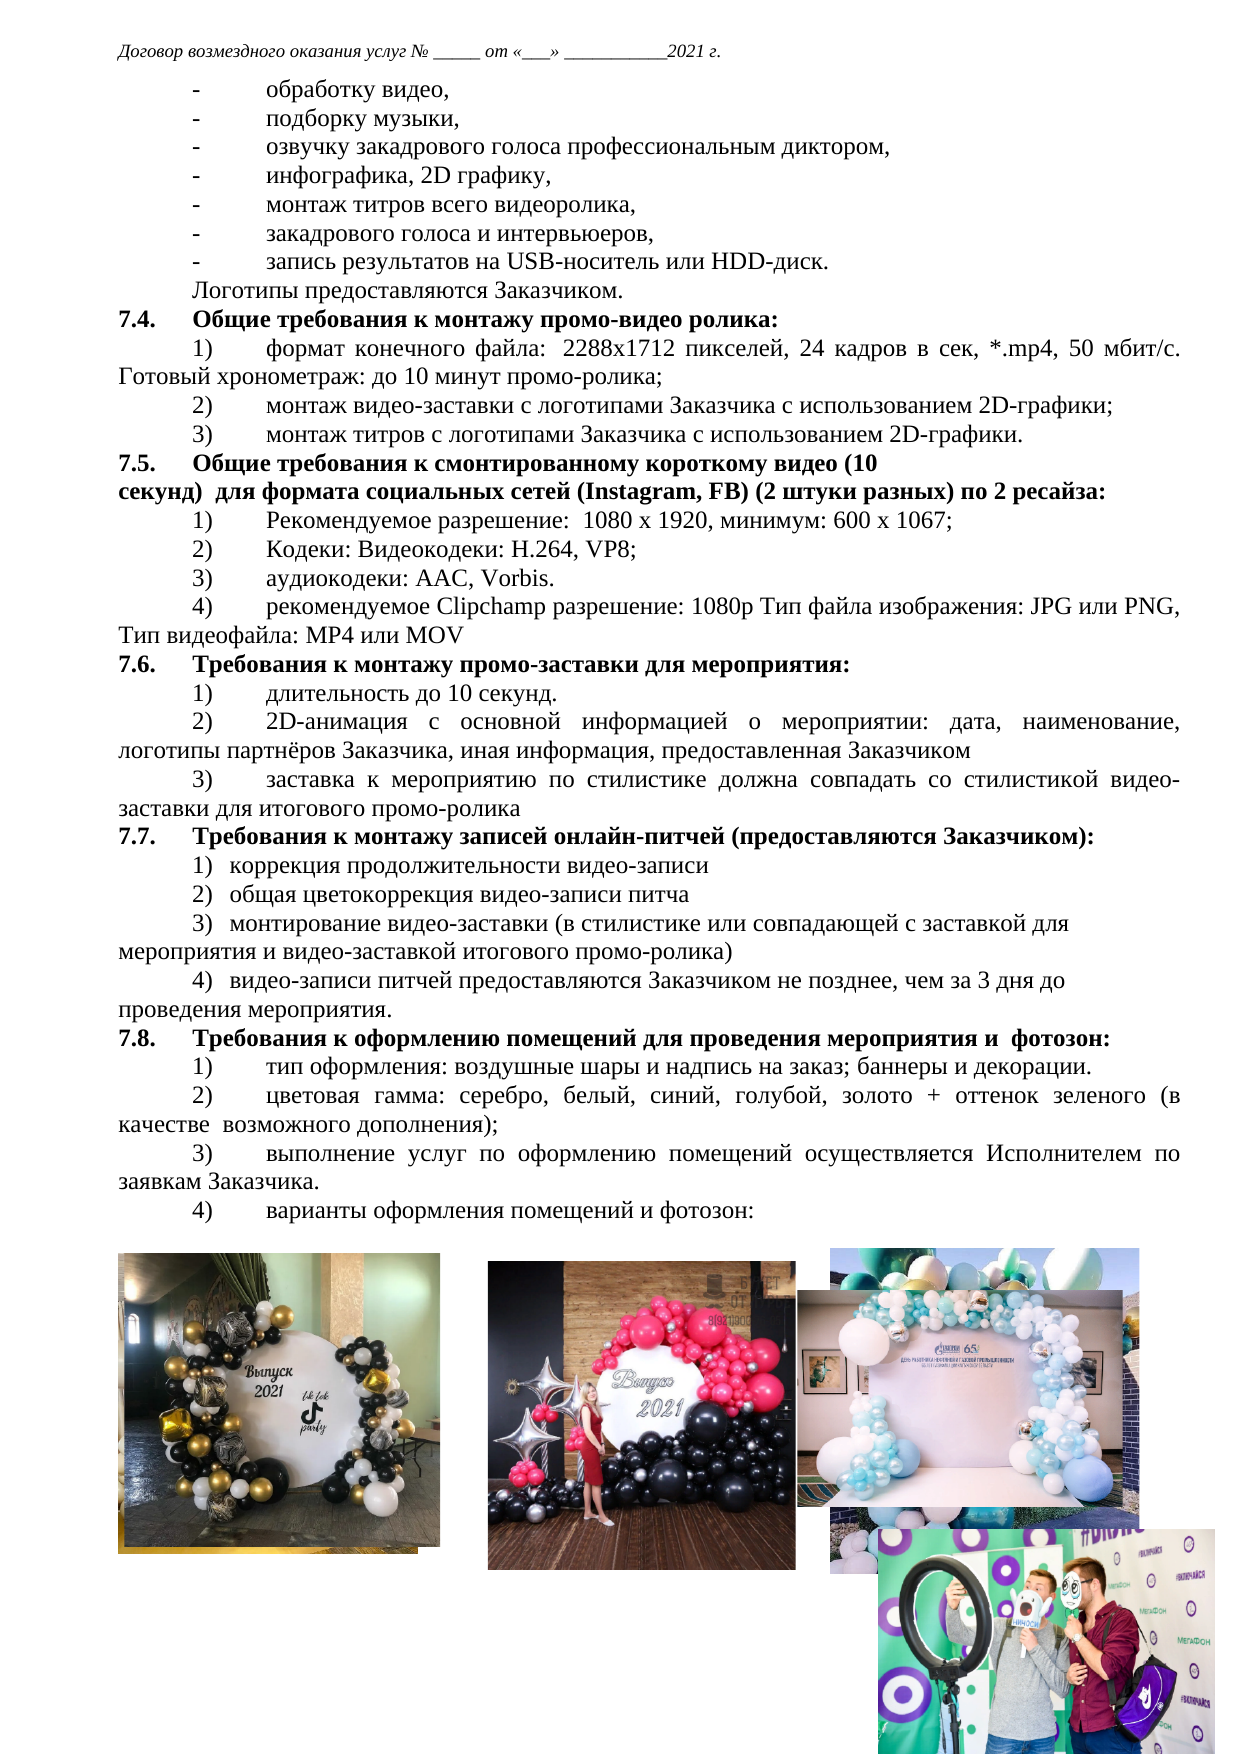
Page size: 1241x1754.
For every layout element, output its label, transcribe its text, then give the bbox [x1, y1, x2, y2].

text 1) формат конечного файла: 2288x1712 пикселей, 24 кадров в сек, *.mp4, 50 мбит/с. Готовый хронометраж: до 10 минут промо-ролика; [118, 333, 1181, 390]
picture [487, 1261, 796, 1570]
picture [118, 1253, 440, 1554]
text 1) длительность до 10 секунд. [118, 678, 1181, 706]
list монтирование видео-заставки (в стилистике или совпадающей с заставкой для [192, 908, 1181, 936]
text 1) тип оформления: воздушные шары и надпись на заказ; баннеры и декорации. [118, 1051, 1181, 1080]
text - инфографика, 2D графику, [192, 160, 1181, 189]
text 3) заставка к мероприятию по стилистике должна совпадать со стилистикой видео-заставки для итогового промо-ролика [118, 764, 1181, 821]
text 7.8. Требования к оформлению помещений для проведения мероприятия и фотозон: [118, 1023, 1181, 1051]
text 2) цветовая гамма: серебро, белый, синий, голубой, золото + оттенок зеленого (в качестве возможного дополнения); [118, 1080, 1181, 1138]
text 7.5. Общие требования к смонтированному короткому видео (10 [118, 448, 1181, 476]
text мероприятия и видео-заставкой итогового промо-ролика) [118, 936, 1181, 965]
text 7.4. Общие требования к монтажу промо-видео ролика: [118, 304, 1181, 333]
text - закадрового голоса и интервьюеров, [192, 218, 1181, 246]
text 3) аудиокодеки: AAC, Vorbis. [118, 563, 1181, 591]
text 1) Рекомендуемое разрешение: 1080 x 1920, минимум: 600 x 1067; [118, 505, 1181, 534]
text секунд) для формата социальных сетей (Instagram, FB) (2 штуки разных) по 2 ресайза: [118, 476, 1181, 505]
list коррекция продолжительности видео-записи [192, 850, 1181, 879]
text - обработку видео, [118, 74, 1181, 103]
text 2) монтаж видео-заставки с логотипами Заказчика с использованием 2D-графики; [118, 390, 1181, 419]
text 7.6. Требования к монтажу промо-заставки для мероприятия: [118, 649, 1181, 678]
text 4) варианты оформления помещений и фотозон: [118, 1195, 1181, 1224]
list общая цветокоррекция видео-записи питча [192, 879, 1181, 908]
text - запись результатов на USB-носитель или HDD-диск. [192, 246, 1181, 275]
text - подборку музыки, [118, 103, 1181, 131]
text - монтаж титров всего видеоролика, [192, 189, 1181, 218]
text Логотипы предоставляются Заказчиком. [118, 275, 1181, 304]
text 3) выполнение услуг по оформлению помещений осуществляется Исполнителем по заявкам Заказчика. [118, 1138, 1181, 1195]
text - озвучку закадрового голоса профессиональным диктором, [192, 131, 1181, 160]
picture [797, 1248, 1215, 1754]
text 2) Кодеки: Видеокодеки: H.264, VP8; [118, 534, 1181, 563]
text проведения мероприятия. [118, 994, 1181, 1023]
text 7.7. Требования к монтажу записей онлайн-питчей (предоставляются Заказчиком): [118, 821, 1181, 850]
text 2) 2D-анимация с основной информацией о мероприятии: дата, наименование, логотипы партнёров Заказчика, иная информация, предоставленная Заказчиком [118, 706, 1181, 764]
text 3) монтаж титров с логотипами Заказчика с использованием 2D-графики. [118, 419, 1181, 448]
text 4) рекомендуемое Clipchamp разрешение: 1080p Тип файла изображения: JPG или PNG, Тип видеофайла: MP4 или MOV [118, 591, 1181, 649]
list видео-записи питчей предоставляются Заказчиком не позднее, чем за 3 дня до [192, 965, 1181, 994]
